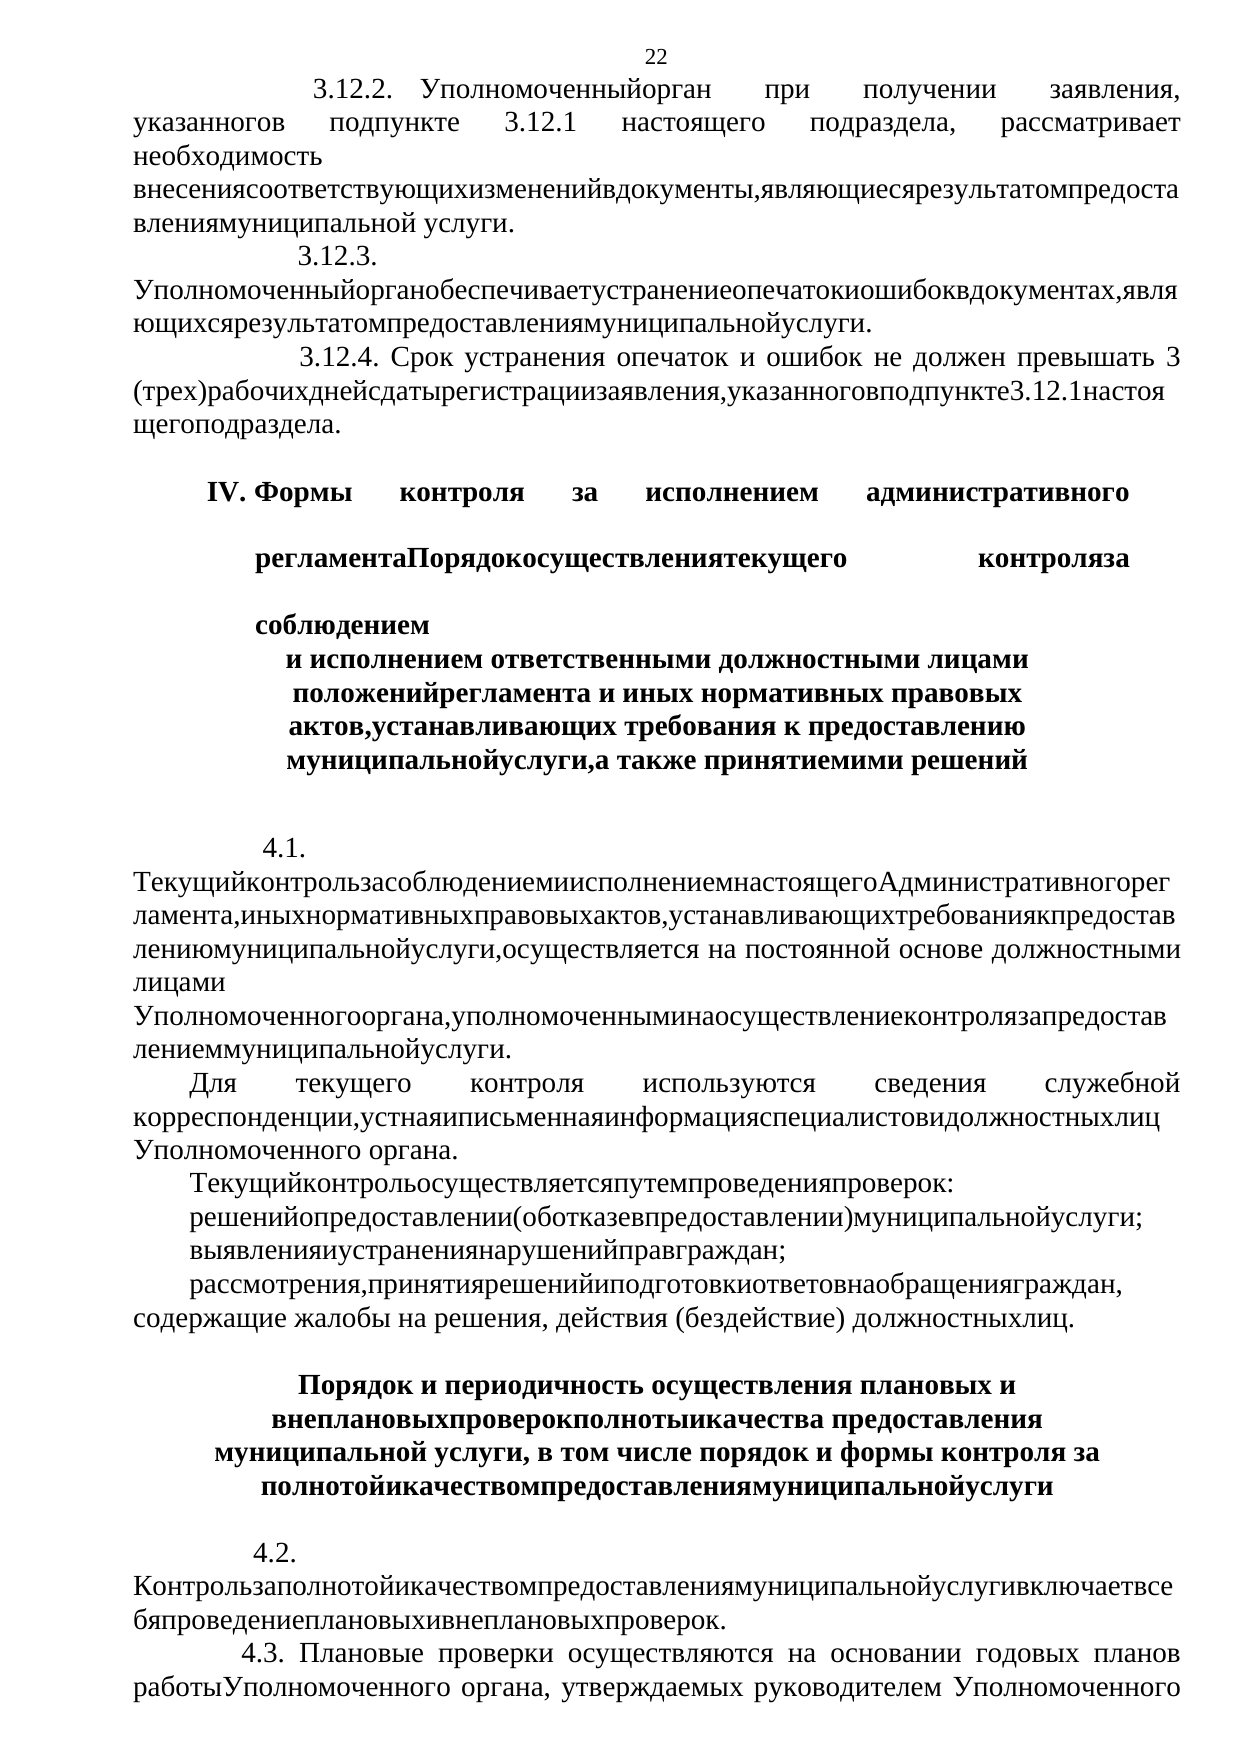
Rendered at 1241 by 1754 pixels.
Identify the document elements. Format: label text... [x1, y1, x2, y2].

list 3.12.3. Уполномоченныйорганобеспечиваетустранениеопечатокиошибоквдокументах,являющихсярезультатомпредоставлениямуниципальнойуслуги. [133, 238, 1181, 339]
list 4.1. ТекущийконтрользасоблюдениемиисполнениемнастоящегоАдминистративногорегламента,иныхнормативныхправовыхактов,устанавливающихтребованиякпредоставлениюмуниципальнойуслуги,осуществляется на постоянной основе должностными лицами Уполномоченногооргана,уполномоченныминаосуществлениеконтролязапредоставлениеммуниципальнойуслуги. [133, 830, 1182, 1065]
text решенийопредоставлении(оботказевпредоставлении)муниципальнойуслуги; [133, 1199, 1182, 1233]
text Для текущего контроля используются сведения служебной корреспонденции,устнаяиписьменнаяинформацияспециалистовидолжностныхлицУполномоченного органа. [133, 1065, 1181, 1166]
text и исполнением ответственными должностными лицами положенийрегламента и иных нормативных правовых актов,устанавливающих требования к предоставлению муниципальнойуслуги,а также принятиемими решений [205, 641, 1109, 775]
list 3.12.2. Уполномоченныйорган при получении заявления, указанногов подпункте 3.12.1 настоящего подраздела, рассматривает необходимость внесениясоответствующихизмененийвдокументы,являющиесярезультатомпредоставлениямуниципальной услуги. [133, 71, 1181, 238]
text выявленияиустранениянарушенийправграждан; [189, 1233, 1217, 1266]
list Формы контроля за исполнением административного регламентаПорядокосуществлениятекущего контроляза соблюдением [207, 441, 1130, 641]
text Текущийконтрольосуществляетсяпутемпроведенияпроверок: [189, 1166, 1217, 1199]
text рассмотрения,принятиярешенийиподготовкиответовнаобращенияграждан, содержащие жалобы на решения, действия (бездействие) должностныхлиц. [133, 1266, 1181, 1333]
text Порядок и периодичность осуществления плановых и внеплановыхпроверокполнотыикачества предоставления муниципальной услуги, в том числе порядок и формы контроля за полнотойикачествомпредоставлениямуниципальнойуслуги [205, 1367, 1109, 1502]
list 4.2. Контрользаполнотойикачествомпредоставлениямуниципальнойуслугивключаетвсебяпроведениеплановыхивнеплановыхпроверок. [133, 1535, 1182, 1635]
list 3.12.4. Срок устранения опечаток и ошибок не должен превышать 3 (трех)рабочихднейсдатырегистрациизаявления,указанноговподпункте3.12.1настоящегоподраздела. [133, 339, 1181, 440]
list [133, 1636, 1182, 1703]
